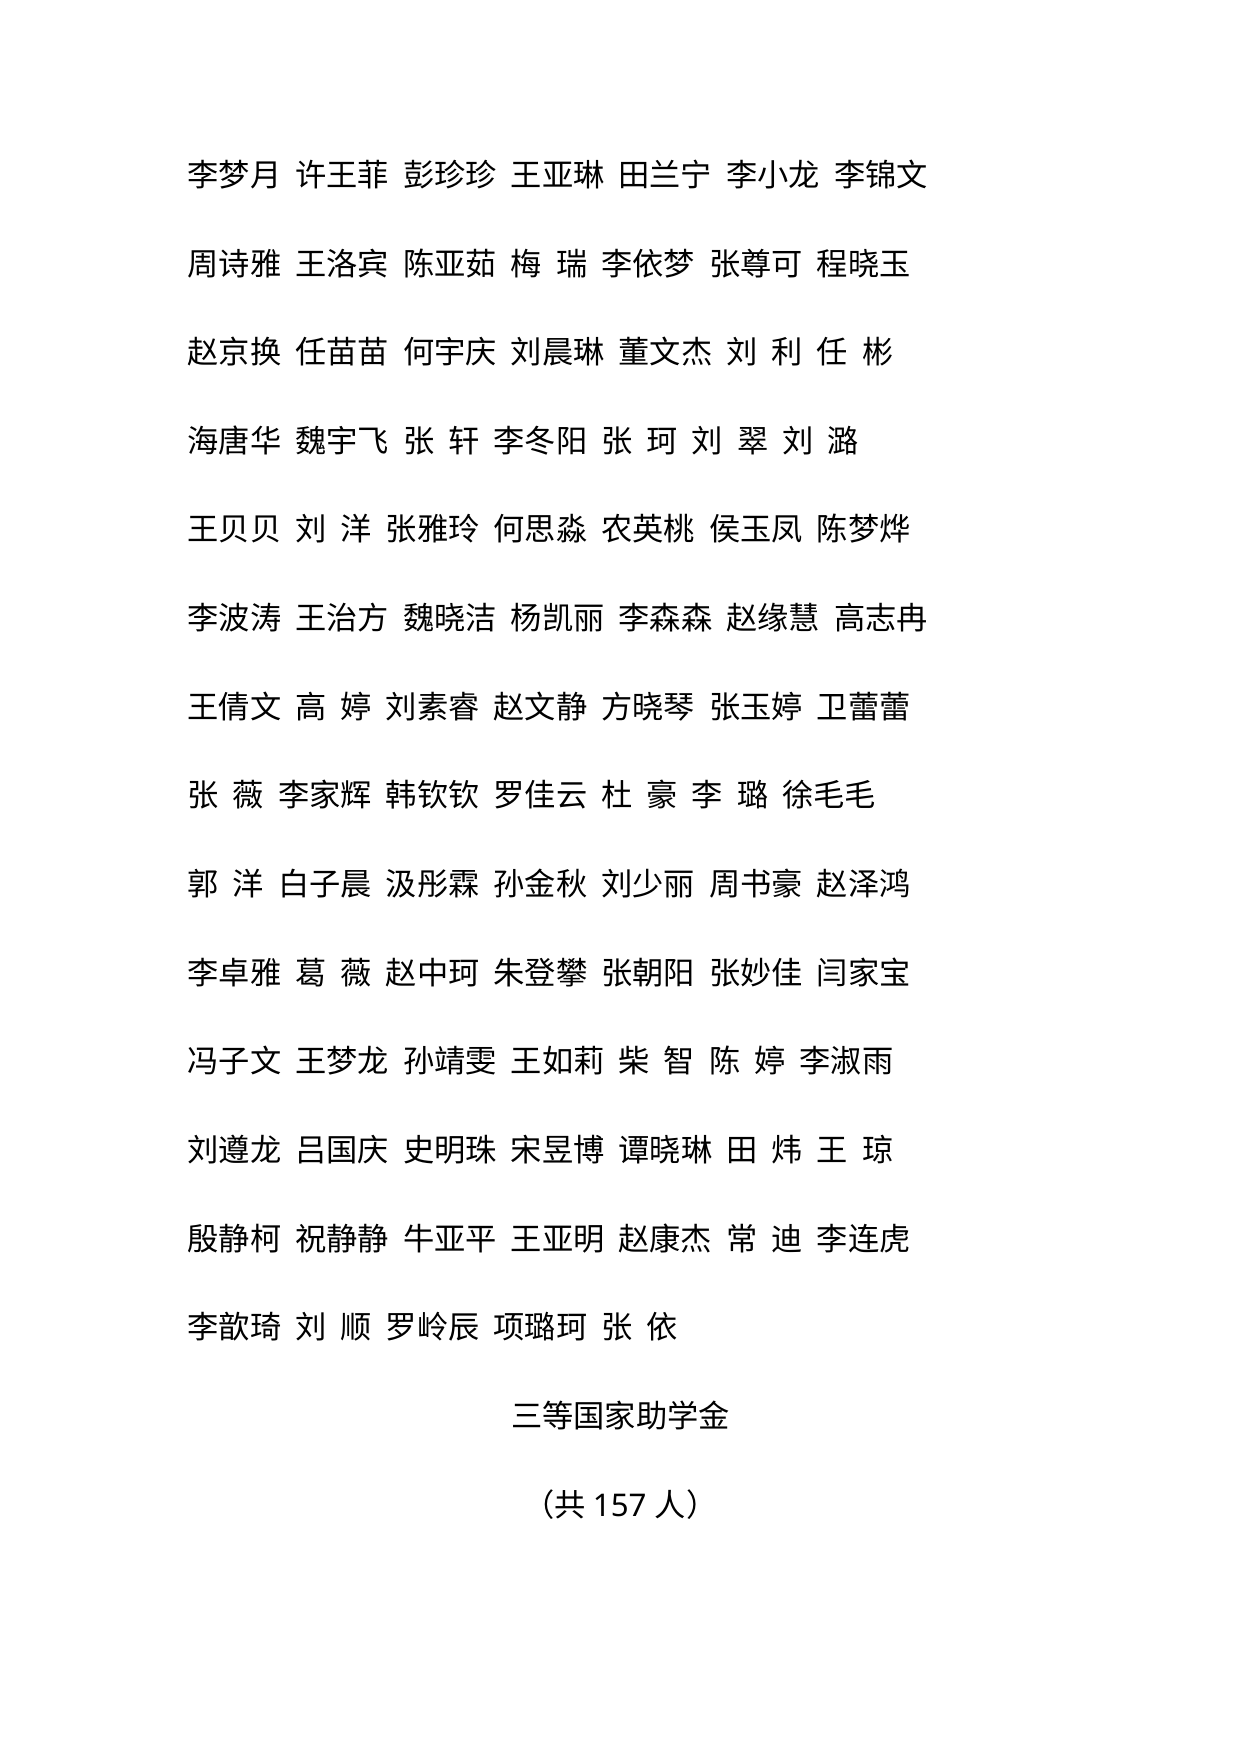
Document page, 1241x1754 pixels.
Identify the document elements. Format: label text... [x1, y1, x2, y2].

text 李波涛 王治方 魏晓洁 杨凯丽 李森森 赵缘慧 高志冉 [187, 593, 1053, 638]
text 刘遵龙 吕国庆 史明珠 宋昱博 谭晓琳 田 炜 王 琼 [187, 1125, 1053, 1170]
text 李梦月 许王菲 彭珍珍 王亚琳 田兰宁 李小龙 李锦文 [187, 150, 1053, 195]
text 殷静柯 祝静静 牛亚平 王亚明 赵康杰 常 迪 李连虎 [187, 1214, 1053, 1259]
text 赵京换 任苗苗 何宇庆 刘晨琳 董文杰 刘 利 任 彬 [187, 327, 1053, 372]
text 张 薇 李家辉 韩钦钦 罗佳云 杜 豪 李 璐 徐毛毛 [187, 771, 1053, 816]
text 海唐华 魏宇飞 张 轩 李冬阳 张 珂 刘 翠 刘 潞 [187, 416, 1053, 461]
text （共 157 人） [187, 1480, 1053, 1525]
text 郭 洋 白子晨 汲彤霖 孙金秋 刘少丽 周书豪 赵泽鸿 [187, 859, 1053, 904]
text 三等国家助学金 [187, 1391, 1053, 1436]
text 李卓雅 葛 薇 赵中珂 朱登攀 张朝阳 张妙佳 闫家宝 [187, 948, 1053, 993]
text 周诗雅 王洛宾 陈亚茹 梅 瑞 李依梦 张尊可 程晓玉 [187, 239, 1053, 284]
text 王贝贝 刘 洋 张雅玲 何思淼 农英桃 侯玉凤 陈梦烨 [187, 504, 1053, 550]
text 李歆琦 刘 顺 罗岭辰 项璐珂 张 依 [187, 1302, 1053, 1348]
text 王倩文 高 婷 刘素睿 赵文静 方晓琴 张玉婷 卫蕾蕾 [187, 682, 1053, 727]
text 冯子文 王梦龙 孙靖雯 王如莉 柴 智 陈 婷 李淑雨 [187, 1036, 1053, 1082]
